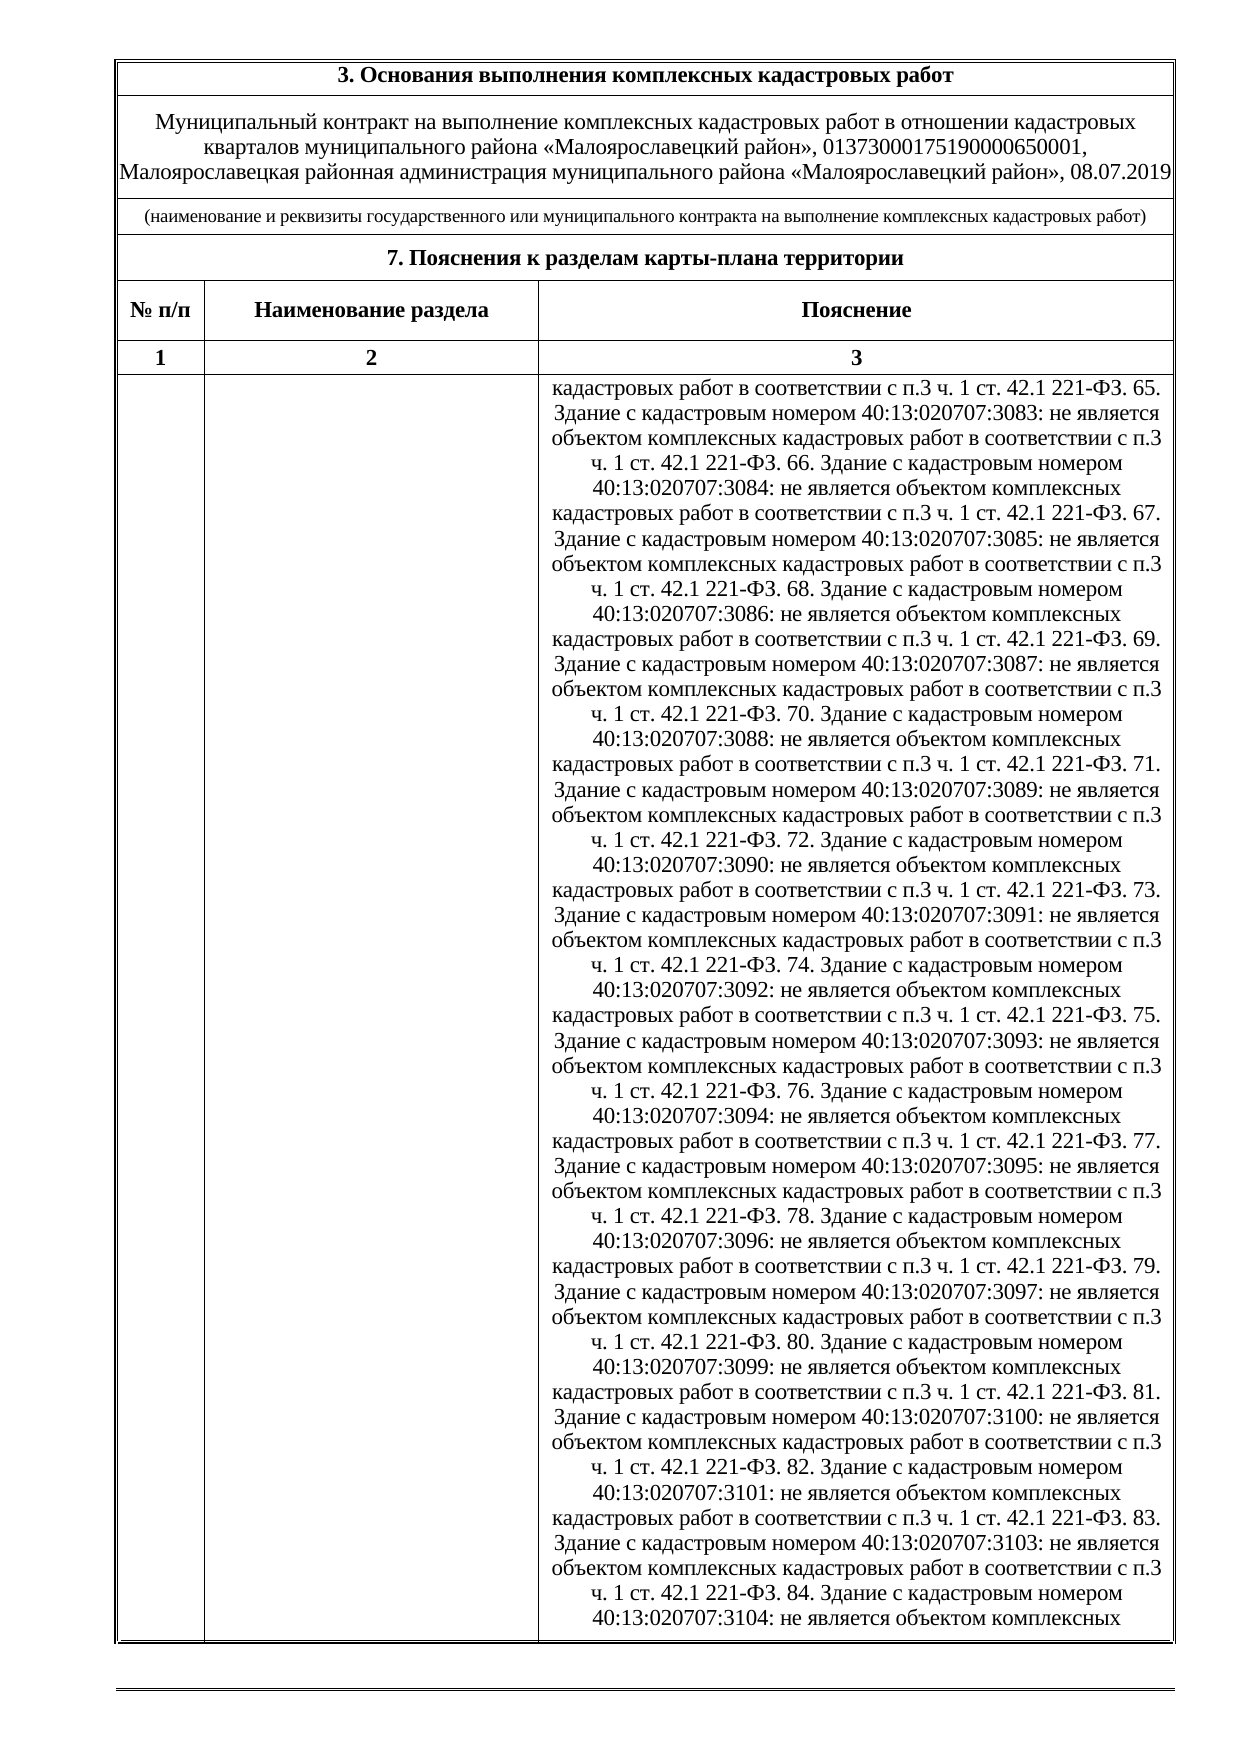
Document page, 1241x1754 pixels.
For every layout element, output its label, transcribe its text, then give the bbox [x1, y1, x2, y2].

table_cell Муниципальный контракт на выполнение комплексных кадастровых работ в отношении кадастровых кварталов муниципального района «Малоярославецкий район», 01373000175190000650001, Малоярославецкая районная администрация муниципального района «Малоярославецкий район», 08.07.2019 [118, 96, 1173, 198]
table_cell 1 [118, 341, 204, 374]
table_cell № п/п [118, 281, 204, 340]
table_cell 3. Основания выполнения комплексных кадастровых работ [118, 63, 1173, 95]
table_cell кадастровых работ в соответствии с п.3 ч. 1 ст. 42.1 221-ФЗ. 65. Здание с кадастровым номером 40:13:020707:3083: не является объектом комплексных кадастровых работ в соответствии с п.3 ч. 1 ст. 42.1 221-ФЗ. 66. Здание с кадастровым номером 40:13:020707:3084: не является объектом комплексных кадастровых работ в соответствии с п.3 ч. 1 ст. 42.1 221-ФЗ. 67. Здание с кадастровым номером 40:13:020707:3085: не является объектом комплексных кадастровых работ в соответствии с п.3 ч. 1 ст. 42.1 221-ФЗ. 68. Здание с кадастровым номером 40:13:020707:3086: не является объектом комплексных кадастровых работ в соответствии с п.3 ч. 1 ст. 42.1 221-ФЗ. 69. Здание с кадастровым номером 40:13:020707:3087: не является объектом комплексных кадастровых работ в соответствии с п.3 ч. 1 ст. 42.1 221-ФЗ. 70. Здание с кадастровым номером 40:13:020707:3088: не является объектом комплексных кадастровых работ в соответствии с п.3 ч. 1 ст. 42.1 221-ФЗ. 71. Здание с кадастровым номером 40:13:020707:3089: не является объектом комплексных кадастровых работ в соответствии с п.3 ч. 1 ст. 42.1 221-ФЗ. 72. Здание с кадастровым номером 40:13:020707:3090: не является объектом комплексных кадастровых работ в соответствии с п.3 ч. 1 ст. 42.1 221-ФЗ. 73. Здание с кадастровым номером 40:13:020707:3091: не является объектом комплексных кадастровых работ в соответствии с п.3 ч. 1 ст. 42.1 221-ФЗ. 74. Здание с кадастровым номером 40:13:020707:3092: не является объектом комплексных кадастровых работ в соответствии с п.3 ч. 1 ст. 42.1 221-ФЗ. 75. Здание с кадастровым номером 40:13:020707:3093: не является объектом комплексных кадастровых работ в соответствии с п.3 ч. 1 ст. 42.1 221-ФЗ. 76. Здание с кадастровым номером 40:13:020707:3094: не является объектом комплексных кадастровых работ в соответствии с п.3 ч. 1 ст. 42.1 221-ФЗ. 77. Здание с кадастровым номером 40:13:020707:3095: не является объектом комплексных кадастровых работ в соответствии с п.3 ч. 1 ст. 42.1 221-ФЗ. 78. Здание с кадастровым номером 40:13:020707:3096: не является объектом комплексных кадастровых работ в соответствии с п.3 ч. 1 ст. 42.1 221-ФЗ. 79. Здание с кадастровым номером 40:13:020707:3097: не является объектом комплексных кадастровых работ в соответствии с п.3 ч. 1 ст. 42.1 221-ФЗ. 80. Здание с кадастровым номером 40:13:020707:3099: не является объектом комплексных кадастровых работ в соответствии с п.3 ч. 1 ст. 42.1 221-ФЗ. 81. Здание с кадастровым номером 40:13:020707:3100: не является объектом комплексных кадастровых работ в соответствии с п.3 ч. 1 ст. 42.1 221-ФЗ. 82. Здание с кадастровым номером 40:13:020707:3101: не является объектом комплексных кадастровых работ в соответствии с п.3 ч. 1 ст. 42.1 221-ФЗ. 83. Здание с кадастровым номером 40:13:020707:3103: не является объектом комплексных кадастровых работ в соответствии с п.3 ч. 1 ст. 42.1 221-ФЗ. 84. Здание с кадастровым номером 40:13:020707:3104: не является объектом комплексных [539, 375, 1173, 1640]
table_cell 7. Пояснения к разделам карты-плана территории [118, 235, 1173, 280]
table_cell (наименование и реквизиты государственного или муниципального контракта на выполнение комплексных кадастровых работ) [118, 199, 1173, 234]
table_cell Пояснение [539, 281, 1173, 340]
table_cell [205, 375, 538, 1640]
table_cell 2 [205, 341, 538, 374]
table_cell [118, 375, 204, 1640]
table_cell [116, 1640, 1174, 1687]
table_cell 3 [539, 341, 1173, 374]
table_cell Наименование раздела [205, 281, 538, 340]
